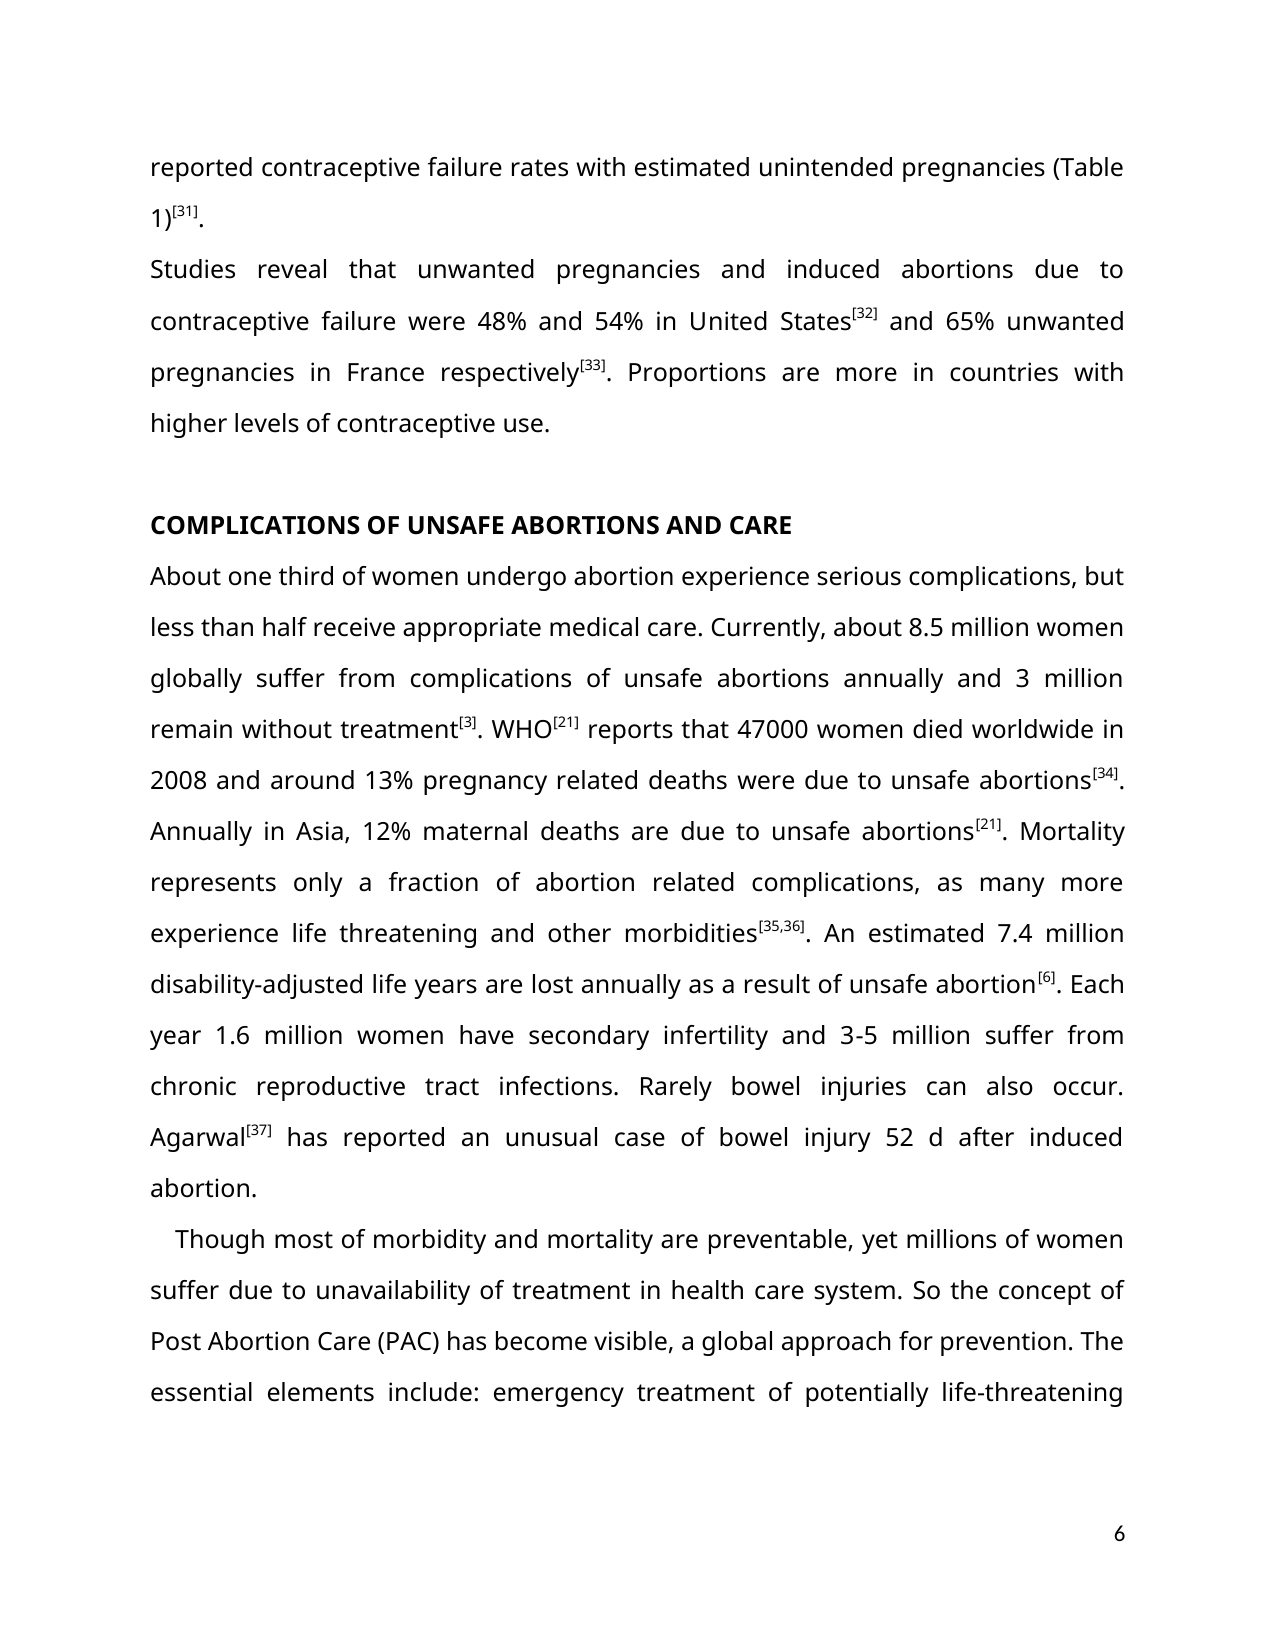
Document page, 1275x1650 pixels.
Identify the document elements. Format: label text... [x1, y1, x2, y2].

text COMPLICATIONS OF UNSAFE ABORTIONS AND CARE [150, 507, 1125, 541]
text About one third of women undergo abortion experience serious complications, but less than half receive appropriate medical care. Currently, about 8.5 million women globally suffer from complications of unsafe abortions annually and 3 million remain without treatment[3]. WHO[21] reports that 47000 women died worldwide in 2008 and around 13% pregnancy related deaths were due to unsafe abortions[34]. Annually in Asia, 12% maternal deaths are due to unsafe abortions[21]. Mortality represents only a fraction of abortion related complications, as many more experience life threatening and other morbidities[35,36]. An estimated 7.4 million disability-adjusted life years are lost annually as a result of unsafe abortion[6]. Each year 1.6 million women have secondary infertility and 3-5 million suffer from chronic reproductive tract infections. Rarely bowel injuries can also occur. Agarwal[37] has reported an unusual case of bowel injury 52 d after induced abortion. [150, 558, 1125, 1205]
text Studies reveal that unwanted pregnancies and induced abortions due to contraceptive failure were 48% and 54% in United States[32] and 65% unwanted pregnancies in France respectively[33]. Proportions are more in countries with higher levels of contraceptive use. [150, 252, 1125, 439]
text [150, 150, 1125, 235]
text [150, 1222, 1125, 1409]
